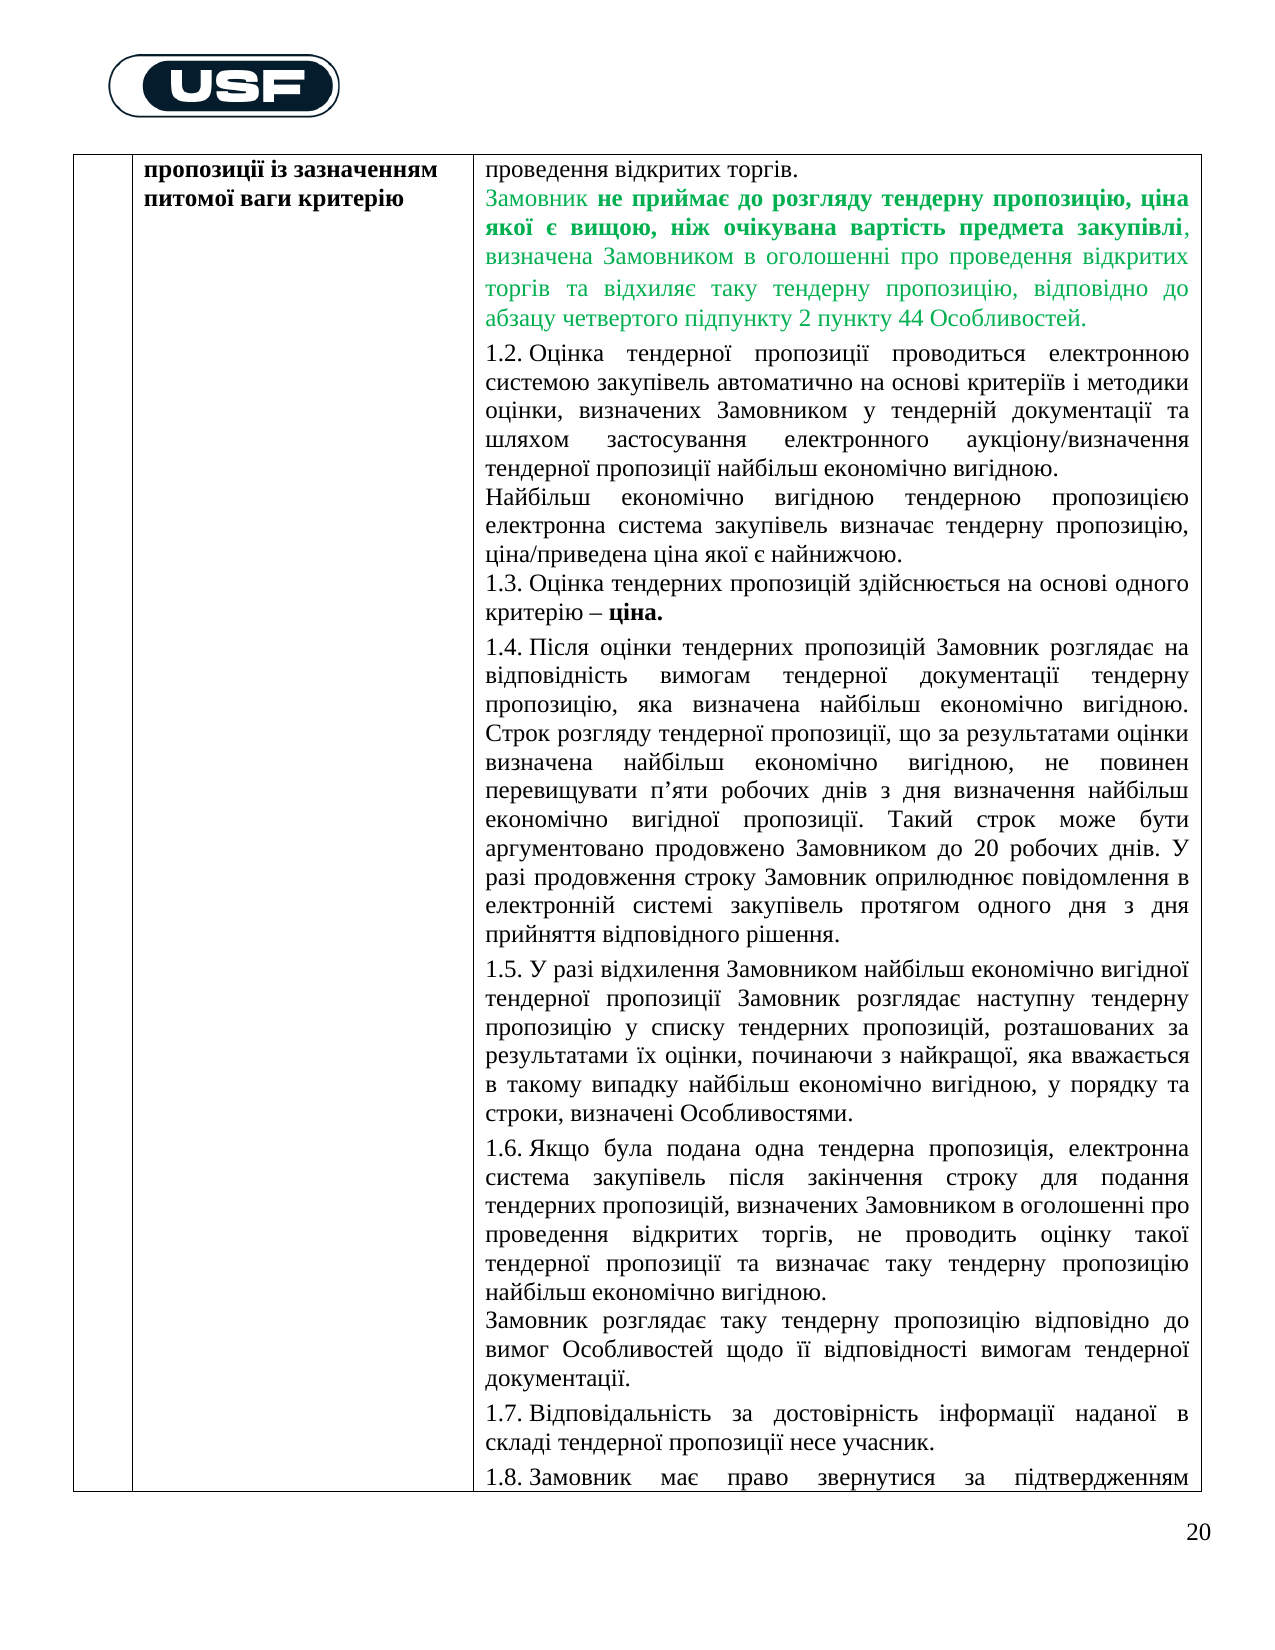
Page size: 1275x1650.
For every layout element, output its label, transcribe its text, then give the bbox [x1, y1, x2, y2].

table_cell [474, 155, 1201, 1491]
picture [108, 54, 340, 118]
table_cell 1 [74, 155, 132, 1491]
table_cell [133, 155, 473, 1491]
